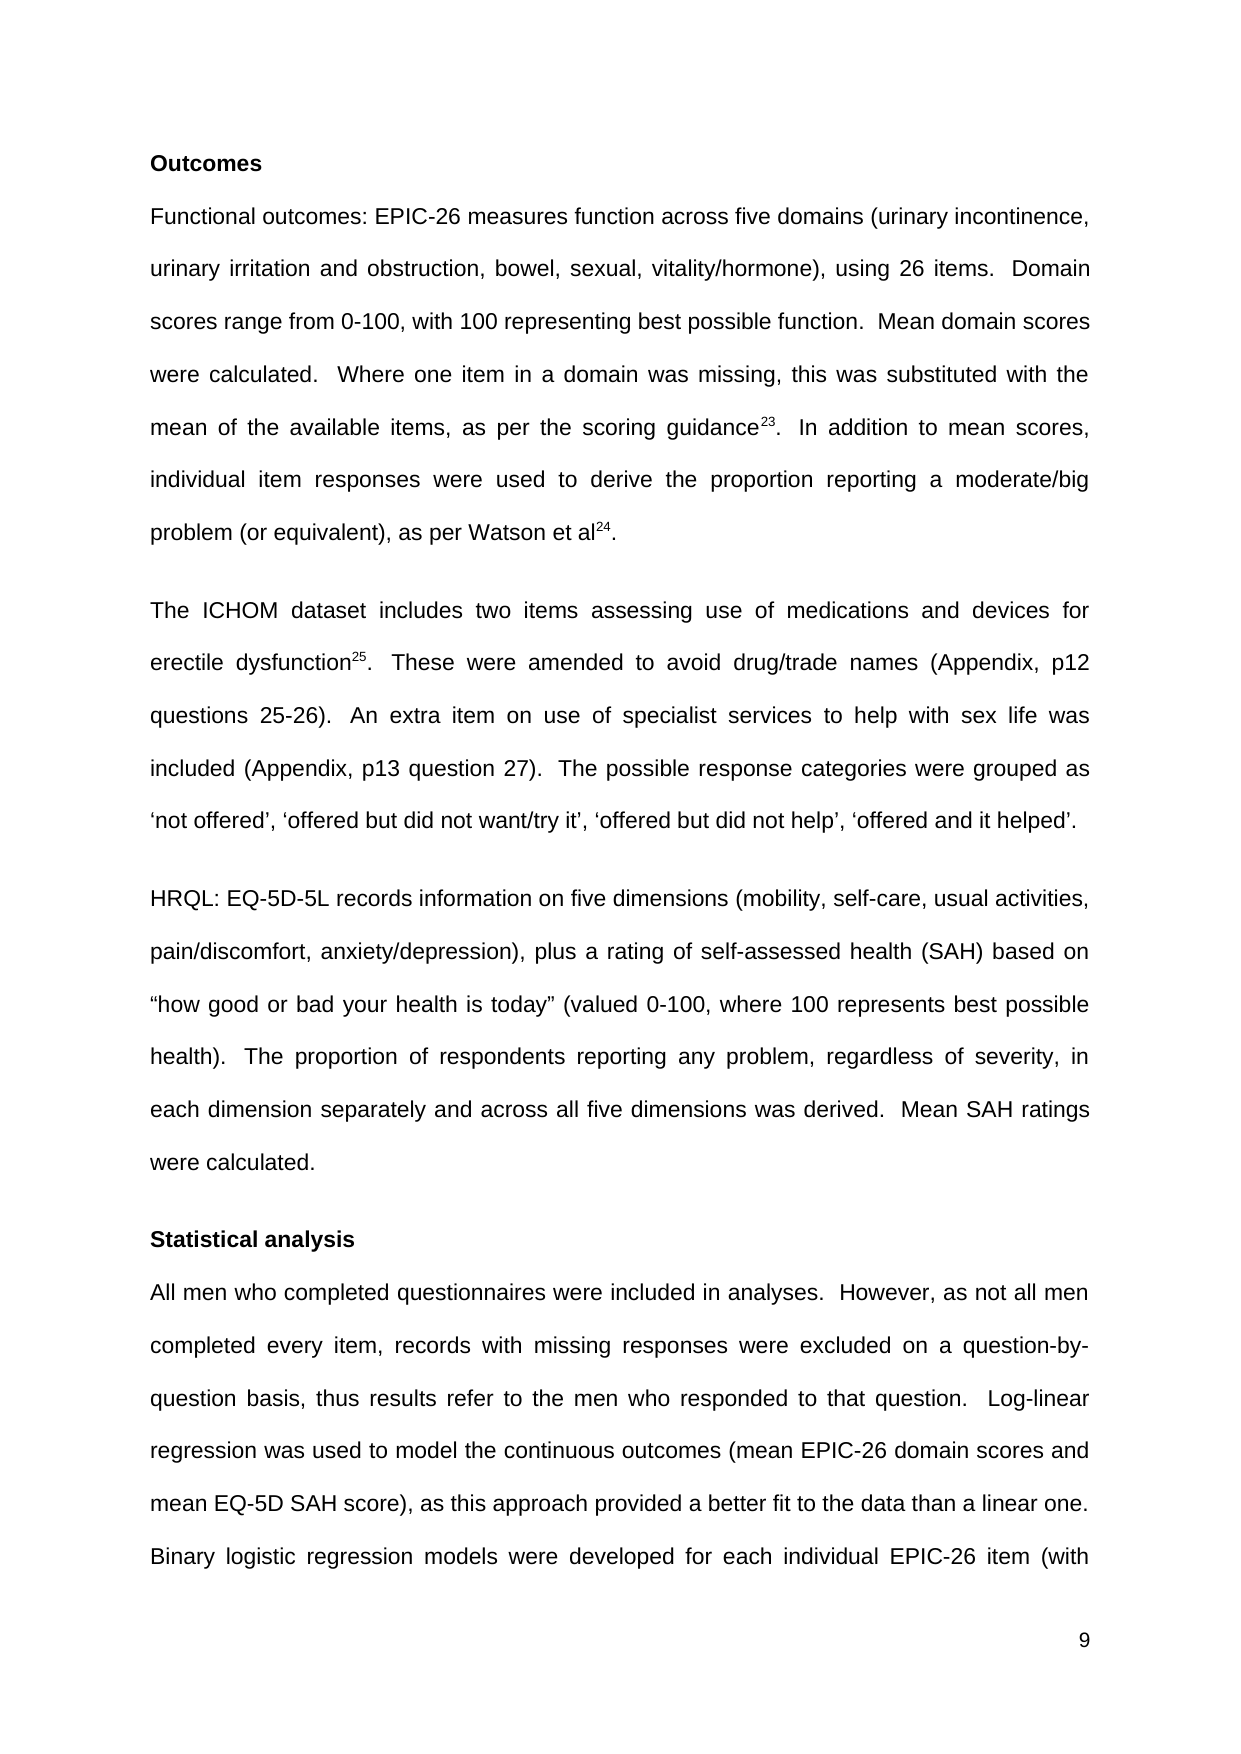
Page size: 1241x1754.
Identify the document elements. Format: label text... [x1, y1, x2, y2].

text Functional outcomes: EPIC-26 measures function across five domains (urinary incontinence, urinary irritation and obstruction, bowel, sexual, vitality/hormone), using 26 items. Domain scores range from 0-100, with 100 representing best possible function. Mean domain scores were calculated. Where one item in a domain was missing, this was substituted with the mean of the available items, as per the scoring guidance23. In addition to mean scores, individual item responses were used to derive the proportion reporting a moderate/big problem (or equivalent), as per Watson et al24. [150, 203, 1090, 545]
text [150, 1279, 1090, 1569]
text The ICHOM dataset includes two items assessing use of medications and devices for erectile dysfunction25. These were amended to avoid drug/trade names (Appendix, p12 questions 25-26). An extra item on use of specialist services to help with sex life was included (Appendix, p13 question 27). The possible response categories were grouped as ‘not offered’, ‘offered but did not want/try it’, ‘offered but did not help’, ‘offered and it helped’. [150, 597, 1090, 834]
text HRQL: EQ-5D-5L records information on five dimensions (mobility, self-care, usual activities, pain/discomfort, anxiety/depression), plus a rating of self-assessed health (SAH) based on “how good or bad your health is today” (valued 0-100, where 100 represents best possible health). The proportion of respondents reporting any problem, regardless of severity, in each dimension separately and across all five dimensions was derived. Mean SAH ratings were calculated. [150, 885, 1090, 1175]
text Outcomes [150, 150, 1090, 176]
text Statistical analysis [150, 1226, 1090, 1253]
